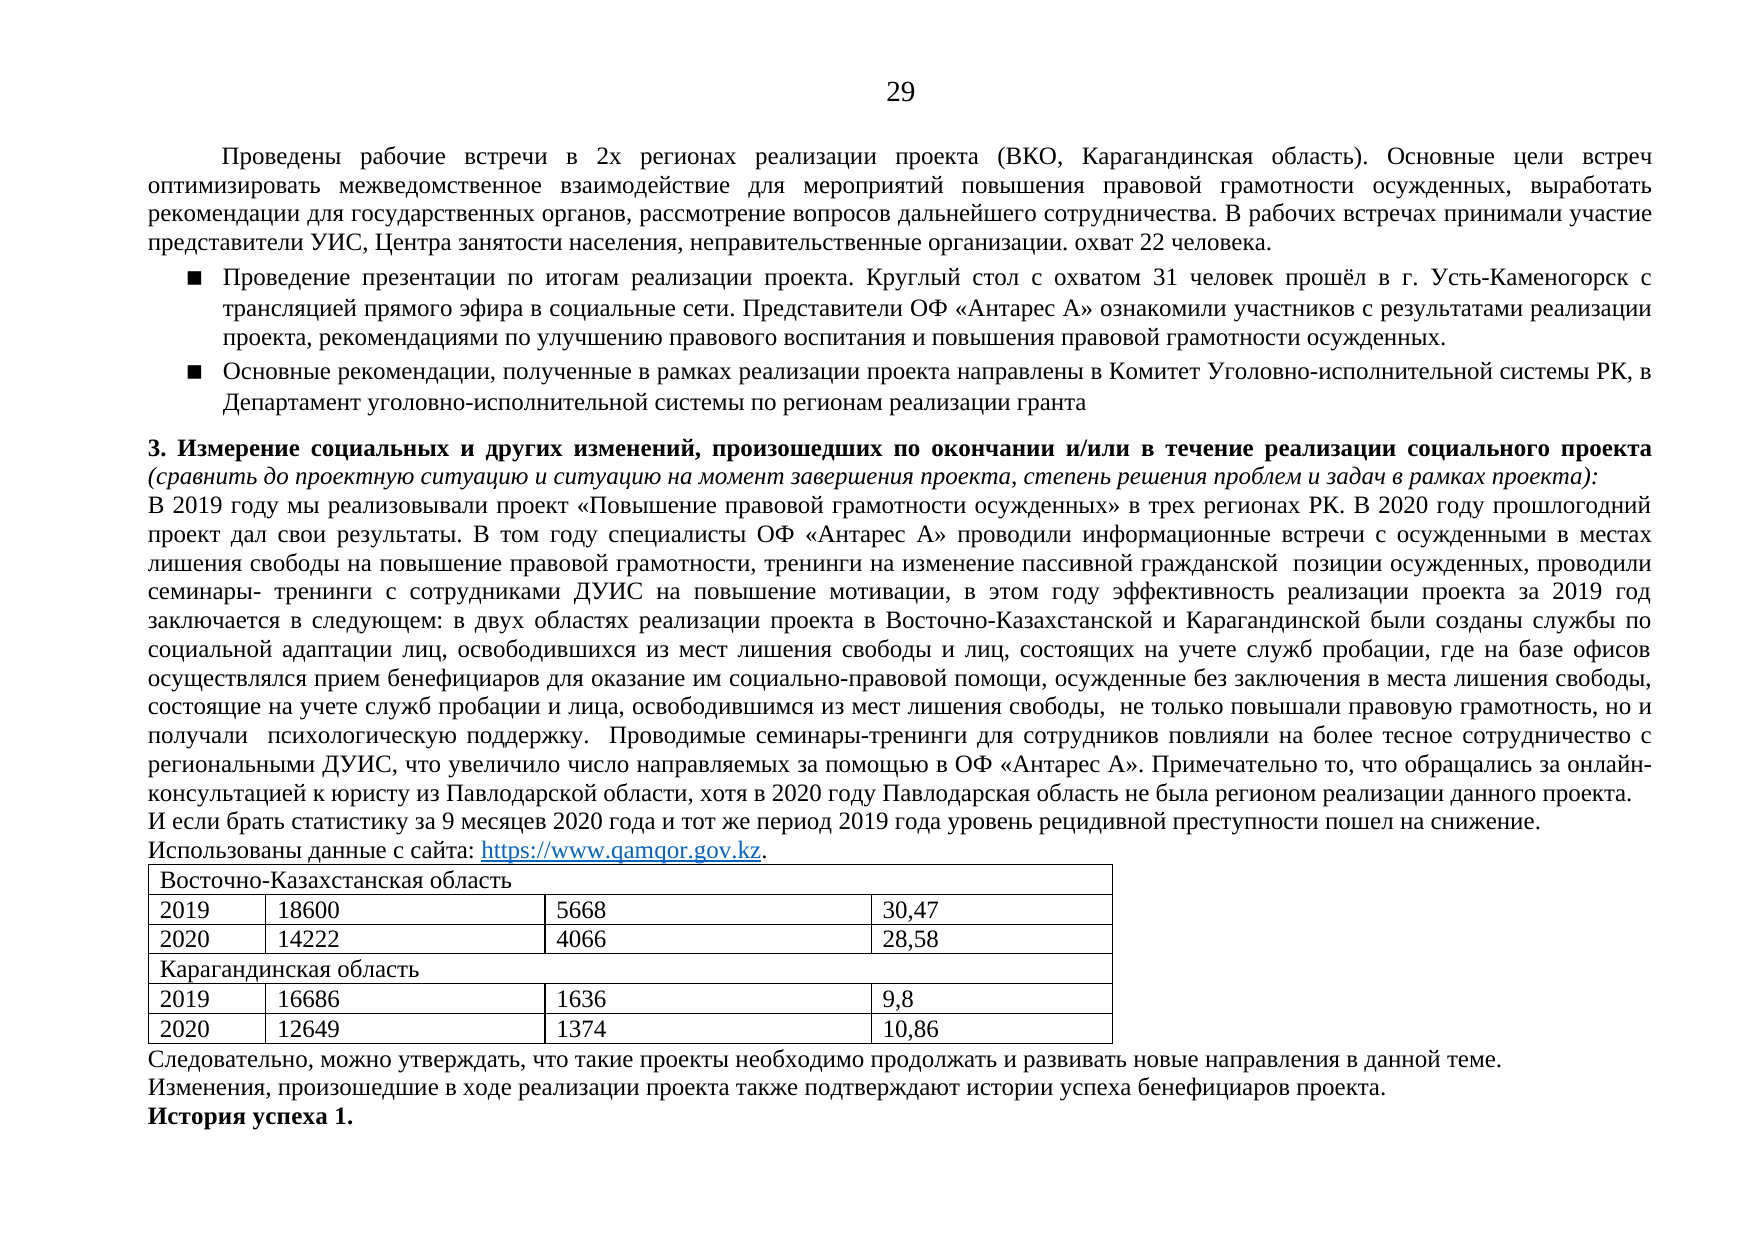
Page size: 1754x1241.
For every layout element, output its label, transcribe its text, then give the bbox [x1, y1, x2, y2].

table_cell 1636 [546, 984, 871, 1013]
table_header Восточно-Казахстанская область [149, 865, 1112, 894]
list Проведение презентации по итогам реализации проекта. Круглый стол с охватом 31 человек прошёл в г. Усть-Каменогорск с трансляцией прямого эфира в социальные сети. Представители ОФ «Антарес А» ознакомили участников с результатами реализации проекта, рекомендациями по улучшению правового воспитания и повышения правовой грамотности осужденных. [185, 256, 1653, 350]
table_cell 16686 [266, 984, 544, 1013]
text Следовательно, можно утверждать, что такие проекты необходимо продолжать и развивать новые направления в данной теме. [148, 1044, 1653, 1072]
table_cell 10,86 [872, 1014, 1112, 1043]
text Проведены рабочие встречи в 2х регионах реализации проекта (ВКО, Карагандинская область). Основные цели встреч оптимизировать межведомственное взаимодействие для мероприятий повышения правовой грамотности осужденных, выработать рекомендации для государственных органов, рассмотрение вопросов дальнейшего сотрудничества. В рабочих встречах принимали участие представители УИС, Центра занятости населения, неправительственные организации. охват 22 человека. [148, 141, 1653, 256]
text 3. Измерение социальных и других изменений, произошедших по окончании и/или в течение реализации социального проекта (сравнить до проектную ситуацию и ситуацию на момент завершения проекта, степень решения проблем и задач в рамках проекта): [148, 433, 1653, 490]
text Использованы данные с сайта: https://www.qamqor.gov.kz. [148, 835, 1653, 864]
table_cell 2019 [149, 895, 265, 923]
table_cell 1374 [546, 1014, 871, 1043]
table_cell 9,8 [872, 984, 1112, 1013]
table_cell 2020 [149, 925, 265, 953]
table_cell 2019 [149, 984, 265, 1013]
text Изменения, произошедшие в ходе реализации проекта также подтверждают истории успеха бенефициаров проекта. [148, 1072, 1653, 1101]
table_cell 14222 [266, 925, 544, 953]
list Основные рекомендации, полученные в рамках реализации проекта направлены в Комитет Уголовно-исполнительной системы РК, в Департамент уголовно-исполнительной системы по регионам реализации гранта [185, 350, 1653, 416]
table_cell 2020 [149, 1014, 265, 1043]
text История успеха 1. [148, 1101, 1653, 1130]
table_cell 4066 [546, 925, 871, 953]
text И если брать статистику за 9 месяцев 2020 года и тот же период 2019 года уровень рецидивной преступности пошел на снижение. [148, 806, 1653, 835]
table_cell 30,47 [872, 895, 1112, 923]
table_cell 18600 [266, 895, 544, 923]
table_cell 5668 [546, 895, 871, 923]
table_cell 28,58 [872, 925, 1112, 953]
table_cell Карагандинская область [149, 954, 1112, 983]
table_cell 12649 [266, 1014, 544, 1043]
text В 2019 году мы реализовывали проект «Повышение правовой грамотности осужденных» в трех регионах РК. В 2020 году прошлогодний проект дал свои результаты. В том году специалисты ОФ «Антарес А» проводили информационные встречи с осужденными в местах лишения свободы на повышение правовой грамотности, тренинги на изменение пассивной гражданской позиции осужденных, проводили семинары- тренинги с сотрудниками ДУИС на повышение мотивации, в этом году эффективность реализации проекта за 2019 год заключается в следующем: в двух областях реализации проекта в Восточно-Казахстанской и Карагандинской были созданы службы по социальной адаптации лиц, освободившихся из мест лишения свободы и лиц, состоящих на учете служб пробации, где на базе офисов осуществлялся прием бенефициаров для оказание им социально-правовой помощи, осужденные без заключения в места лишения свободы, состоящие на учете служб пробации и лица, освободившимся из мест лишения свободы, не только повышали правовую грамотность, но и получали психологическую поддержку. Проводимые семинары-тренинги для сотрудников повлияли на более тесное сотрудничество с региональными ДУИС, что увеличило число направляемых за помощью в ОФ «Антарес А». Примечательно то, что обращались за онлайн-консультацией к юристу из Павлодарской области, хотя в 2020 году Павлодарская область не была регионом реализации данного проекта. [148, 490, 1653, 806]
